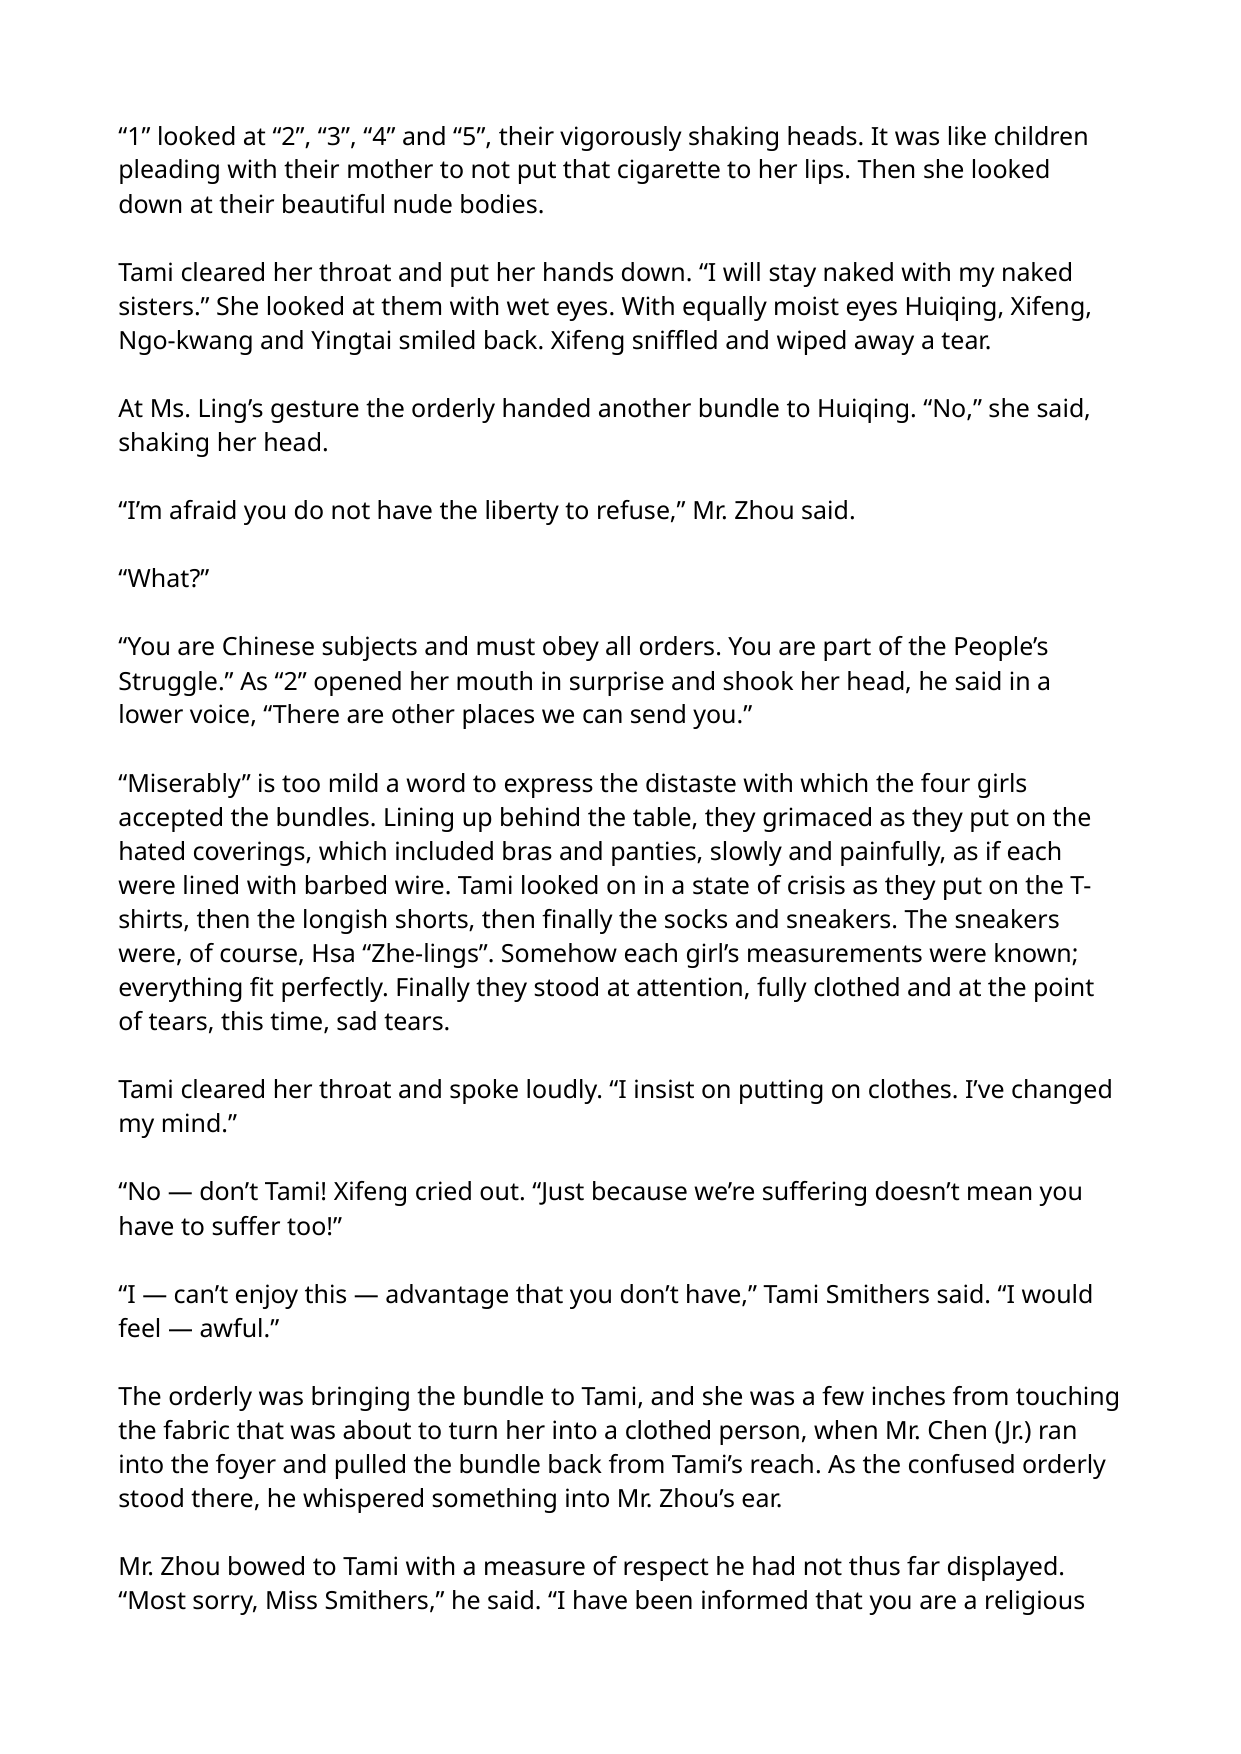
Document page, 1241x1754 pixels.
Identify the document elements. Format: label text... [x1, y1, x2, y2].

text “I — can’t enjoy this — advantage that you don’t have,” Tami Smithers said. “I would feel — awful.” [118, 1276, 1122, 1344]
text Tami cleared her throat and put her hands down. “I will stay naked with my naked sisters.” She looked at them with wet eyes. With equally moist eyes Huiqing, Xifeng, Ngo-kwang and Yingtai smiled back. Xifeng sniffled and wiped away a tear. [118, 254, 1122, 357]
text “What?” [118, 561, 1122, 595]
text “I’m afraid you do not have the liberty to refuse,” Mr. Zhou said. [118, 493, 1122, 527]
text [118, 1549, 1122, 1617]
text At Ms. Ling’s gesture the orderly handed another bundle to Huiqing. “No,” she said, shaking her head. [118, 391, 1122, 459]
text “Miserably” is too mild a word to express the distaste with which the four girls accepted the bundles. Lining up behind the table, they grimaced as they put on the hated coverings, which included bras and panties, slowly and painfully, as if each were lined with barbed wire. Tami looked on in a state of crisis as they put on the T-shirts, then the longish shorts, then finally the socks and sneakers. The sneakers were, of course, Hsa “Zhe-lings”. Somehow each girl’s measurements were known; everything fit perfectly. Finally they stood at attention, fully clothed and at the point of tears, this time, sad tears. [118, 765, 1122, 1038]
text “No — don’t Tami! Xifeng cried out. “Just because we’re suffering doesn’t mean you have to suffer too!” [118, 1174, 1122, 1242]
text The orderly was bringing the bundle to Tami, and she was a few inches from touching the fabric that was about to turn her into a clothed person, when Mr. Chen (Jr.) ran into the foyer and pulled the bundle back from Tami’s reach. As the confused orderly stood there, he whispered something into Mr. Zhou’s ear. [118, 1378, 1122, 1515]
text Tami cleared her throat and spoke loudly. “I insist on putting on clothes. I’ve changed my mind.” [118, 1072, 1122, 1140]
text “You are Chinese subjects and must obey all orders. You are part of the People’s Struggle.” As “2” opened her mouth in surprise and shook her head, he said in a lower voice, “There are other places we can send you.” [118, 629, 1122, 731]
text “1” looked at “2”, “3”, “4” and “5”, their vigorously shaking heads. It was like children pleading with their mother to not put that cigarette to her lips. Then she looked down at their beautiful nude bodies. [118, 118, 1122, 220]
